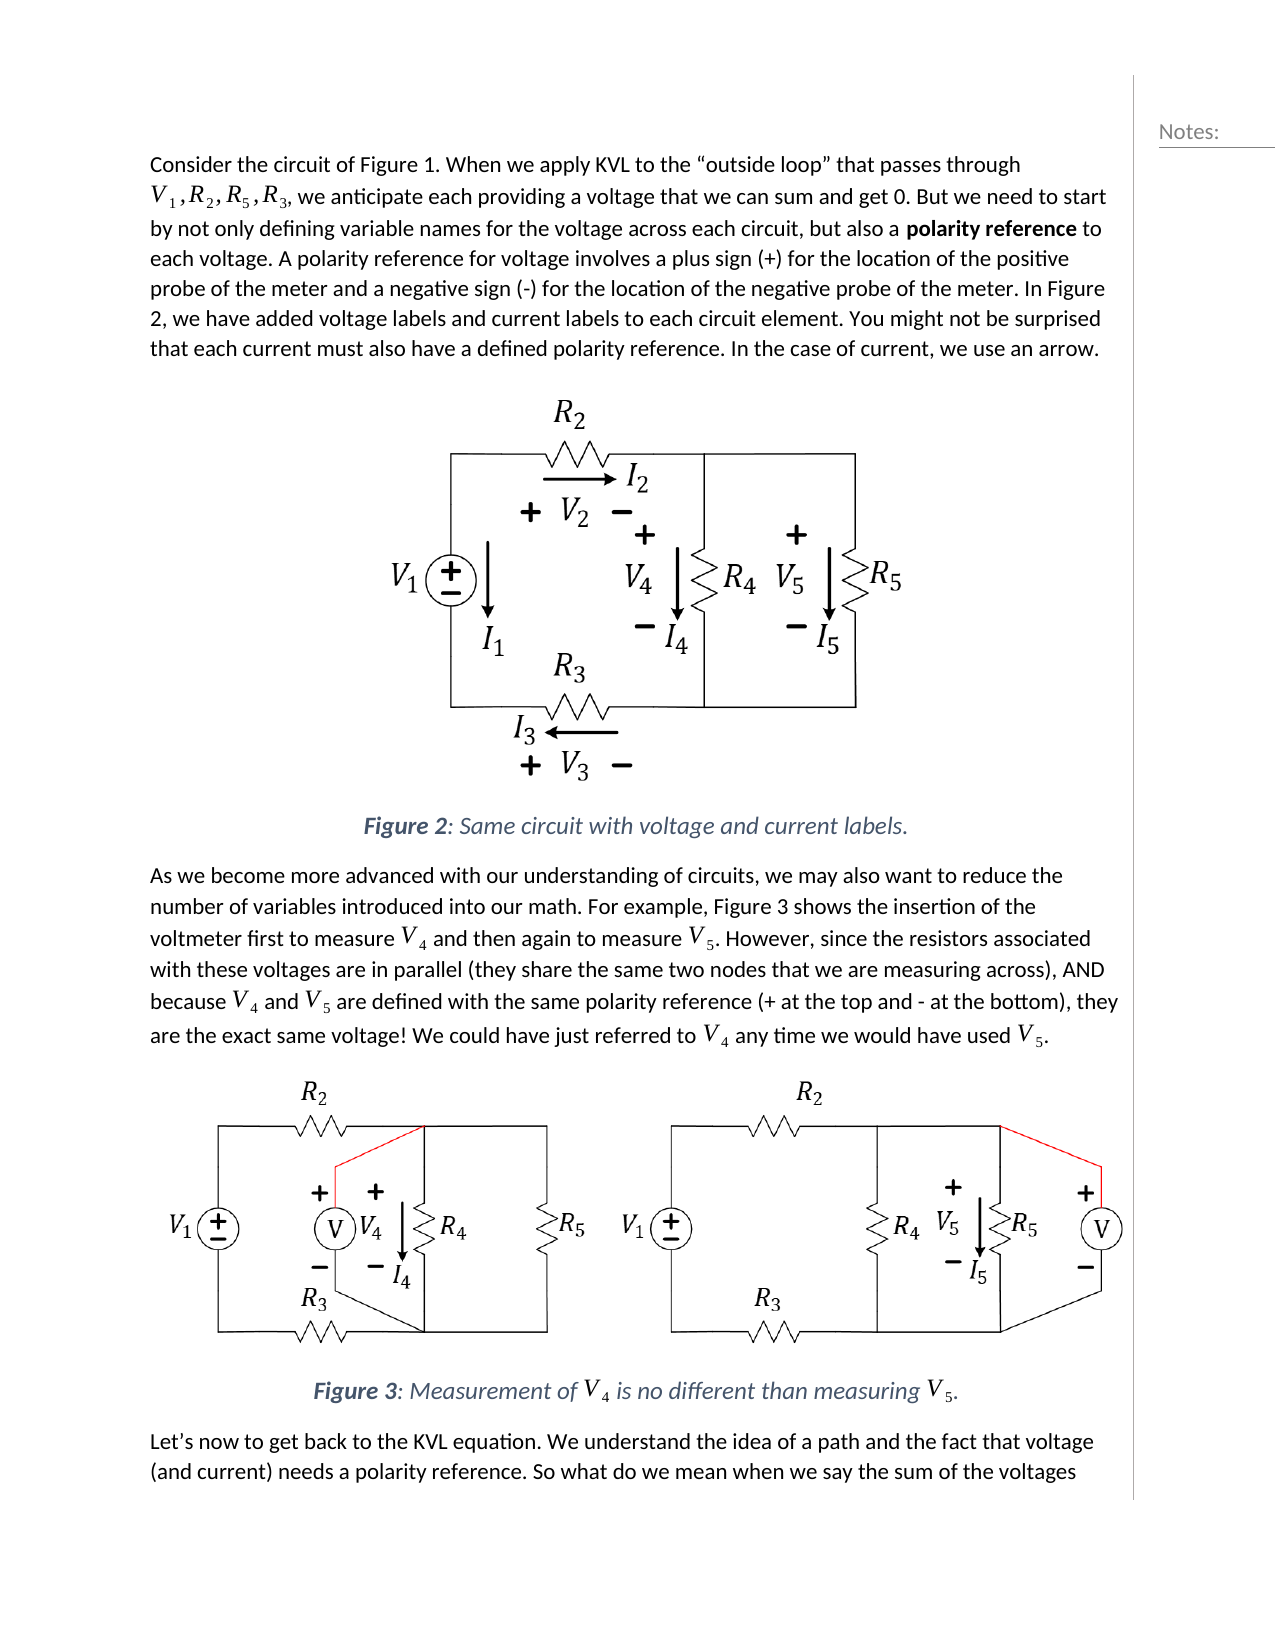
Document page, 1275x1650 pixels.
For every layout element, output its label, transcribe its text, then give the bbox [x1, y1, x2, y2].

picture [366, 381, 909, 792]
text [150, 1427, 1125, 1485]
picture [150, 1069, 1125, 1356]
text Figure 2: Same circuit with voltage and current labels. [150, 810, 1125, 841]
text Consider the circuit of Figure 1. When we apply KVL to the “outside loop” that passes through , we anticipate each providing a voltage that we can sum and get 0. But we need to start by not only defining variable names for the voltage across each circuit, but also a polarity reference to each voltage. A polarity reference for voltage involves a plus sign (+) for the location of the positive probe of the meter and a negative sign (-) for the location of the negative probe of the meter. In Figure 2, we have added voltage labels and current labels to each circuit element. You might not be surprised that each current must also have a defined polarity reference. In the case of current, we use an arrow. [150, 150, 1125, 363]
text Figure 3: Measurement of is no different than measuring . [150, 1374, 1125, 1406]
text As we become more advanced with our understanding of circuits, we may also want to reduce the number of variables introduced into our math. For example, Figure 3 shows the insertion of the voltmeter first to measure and then again to measure . However, since the resistors associated with these voltages are in parallel (they share the same two nodes that we are measuring across), AND because and are defined with the same polarity reference (+ at the top and - at the bottom), they are the exact same voltage! We could have just referred to any time we would have used . [150, 862, 1125, 1051]
